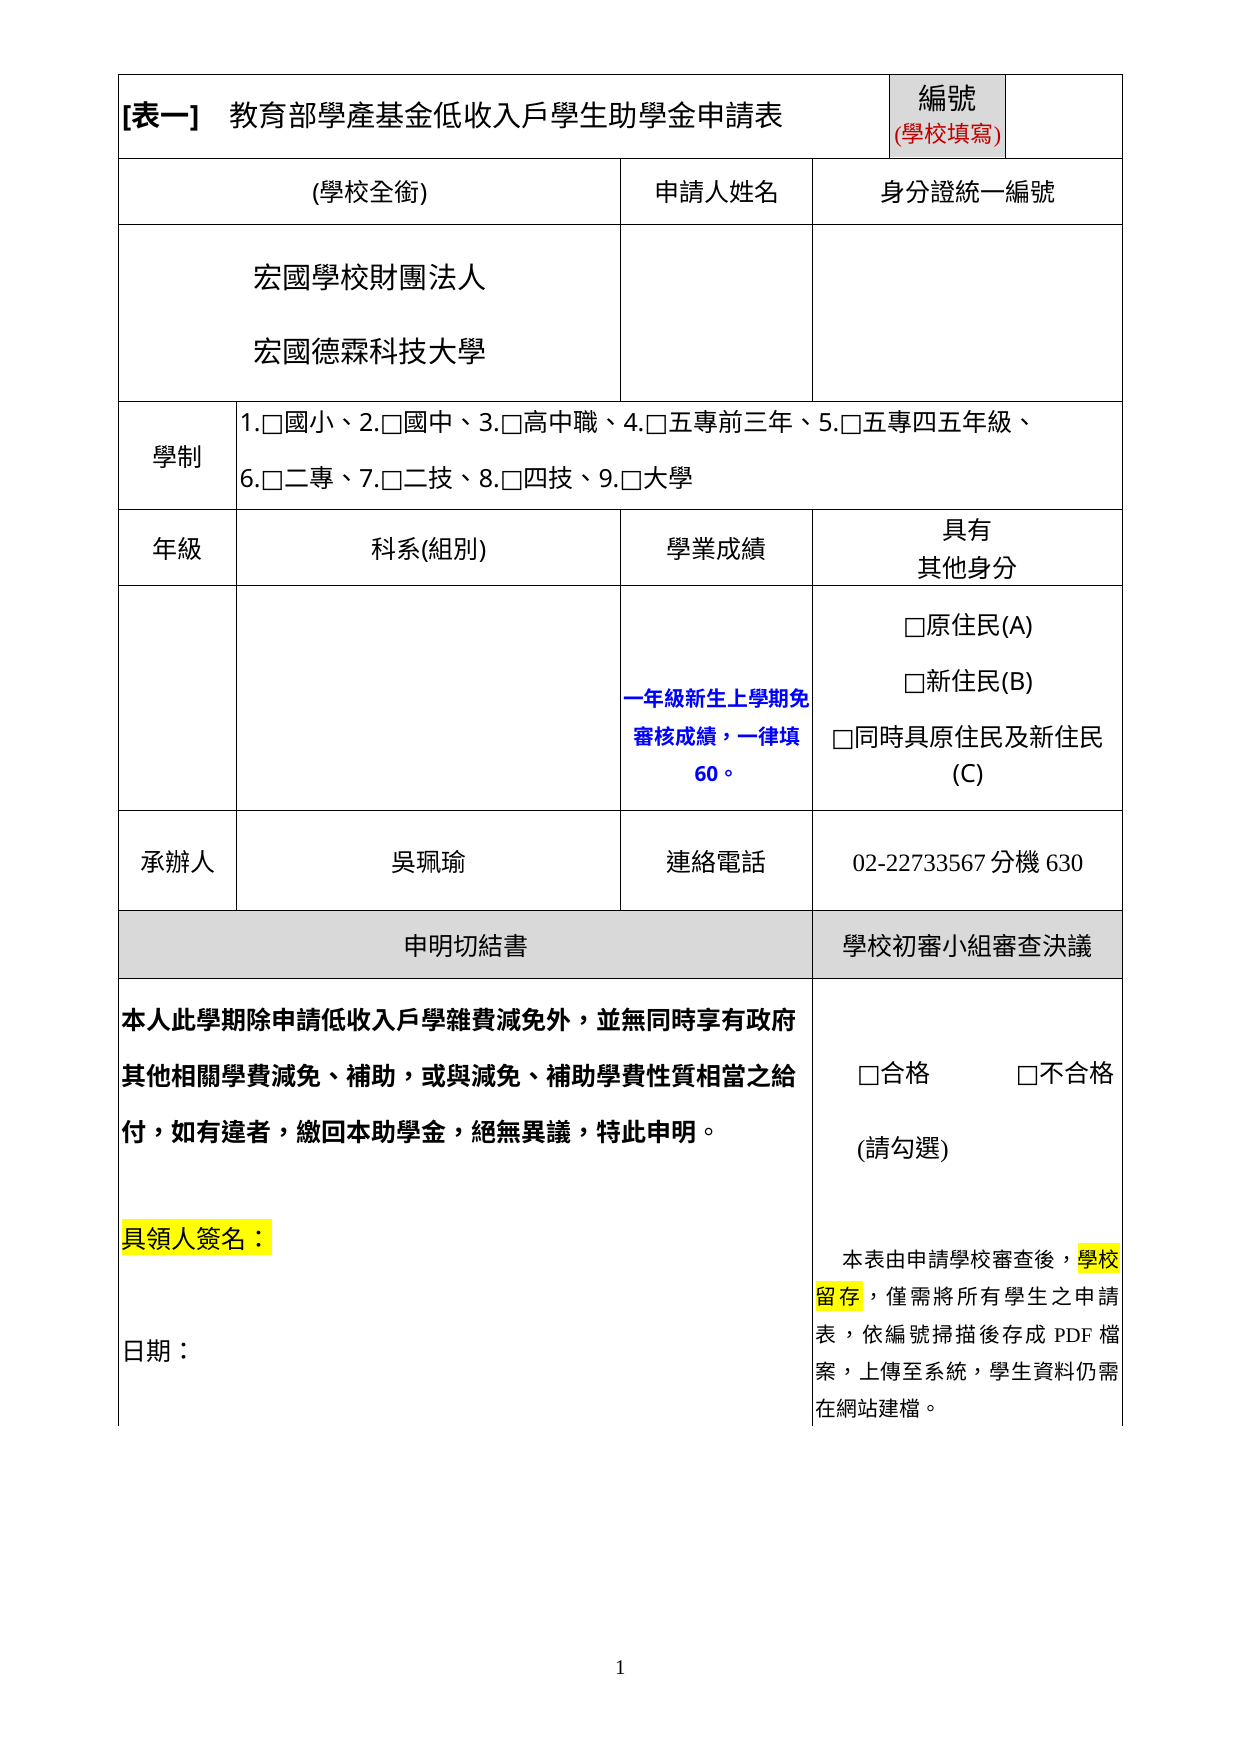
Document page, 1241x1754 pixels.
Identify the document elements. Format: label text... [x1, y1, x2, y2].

table_cell 學業成績 [621, 510, 812, 585]
table_header [1006, 75, 1122, 157]
table_cell 申請人姓名 [621, 159, 812, 224]
table_cell 科系(組別) [237, 510, 620, 585]
table_cell □合格 □不合格 (請勾選) 本表由申請學校審查後，學校留存，僅需將所有學生之申請表，依編號掃描後存成PDF檔案，上傳至系統，學生資料仍需在網站建檔。 [813, 979, 1122, 1426]
table_cell 宏國學校財團法人 宏國德霖科技大學 [119, 225, 620, 401]
table_cell [813, 225, 1122, 401]
table_cell 學校初審小組審查決議 [813, 911, 1122, 978]
table_cell 身分證統一編號 [813, 159, 1122, 224]
table_cell [621, 225, 812, 401]
table_cell 吳珮瑜 [237, 811, 620, 909]
table_cell 具有 其他身分 [813, 510, 1122, 585]
table_cell □原住民(A) □新住民(B) □同時具原住民及新住民(C) [813, 586, 1122, 810]
table_cell 申明切結書 [119, 911, 812, 978]
table_cell 年級 [119, 510, 236, 585]
table_cell 承辦人 [119, 811, 236, 909]
table_cell 一年級新生上學期免審核成績，一律填60。 [621, 586, 812, 810]
table_cell (學校全銜) [119, 159, 620, 224]
table_cell [237, 586, 620, 810]
table_cell 1.□國小、2.□國中、3.□高中職、4.□五專前三年、5.□五專四五年級、 6.□二專、7.□二技、8.□四技、9.□大學 [237, 402, 1122, 509]
table_cell 本人此學期除申請低收入戶學雜費減免外，並無同時享有政府其他相關學費減免、補助，或與減免、補助學費性質相當之給付，如有違者，繳回本助學金，絕無異議，特此申明。 具領人簽名： 日期： [119, 979, 812, 1426]
table_cell 連絡電話 [621, 811, 812, 909]
table_header [表一] 教育部學產基金低收入戶學生助學金申請表 [119, 75, 889, 157]
table_header 編號 (學校填寫) [890, 75, 1005, 157]
table_cell [119, 586, 236, 810]
table_cell 02-22733567分機630 [813, 811, 1122, 909]
table_cell 學制 [119, 402, 236, 509]
